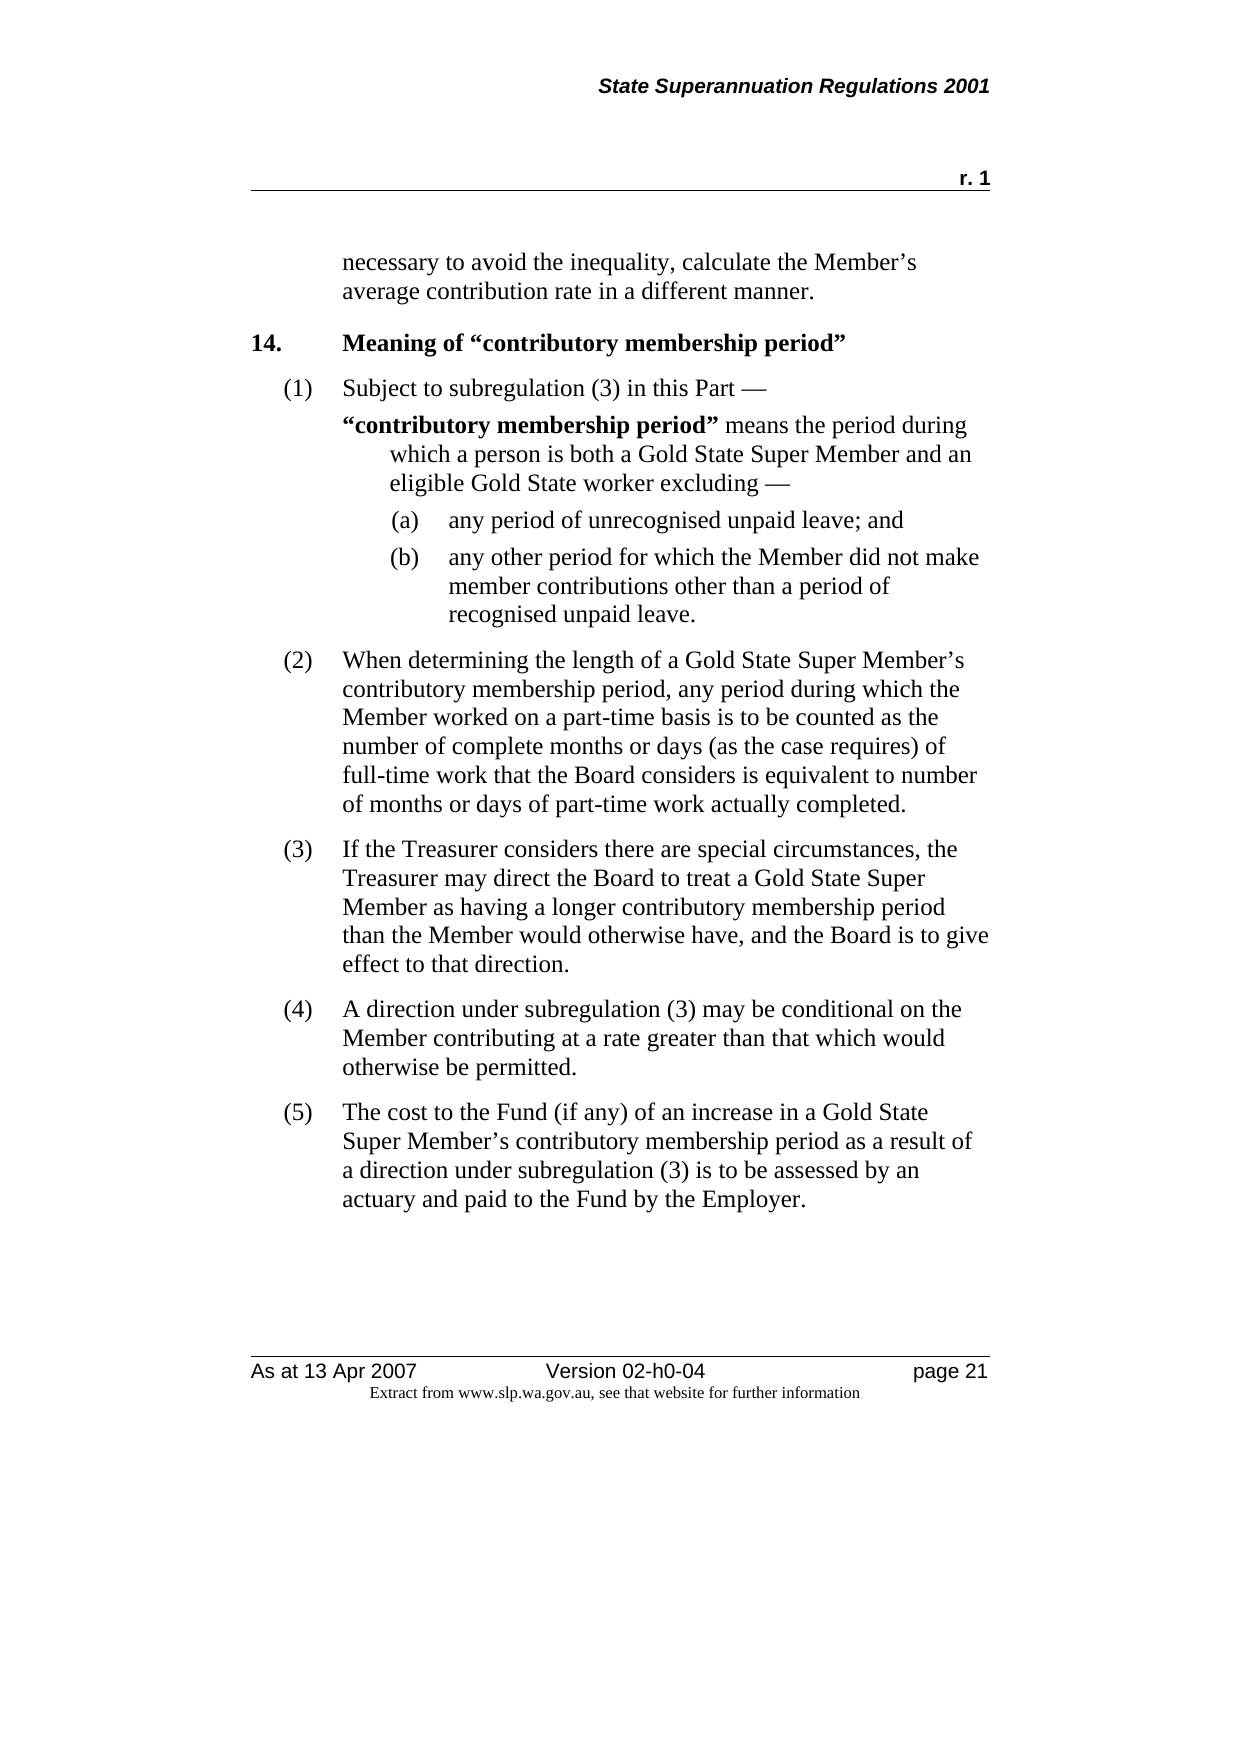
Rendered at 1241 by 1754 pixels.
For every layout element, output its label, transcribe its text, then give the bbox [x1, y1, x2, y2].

text (2) When determining the length of a Gold State Super Member’s contributory membership period, any period during which the Member worked on a part-time basis is to be counted as the number of complete months or days (as the case requires) of full-time work that the Board considers is equivalent to number of months or days of part-time work actually completed. [251, 645, 990, 817]
text (b) any other period for which the Member did not make member contributions other than a period of recognised unpaid leave. [251, 542, 990, 628]
text (a) any period of unrecognised unpaid leave; and [251, 505, 990, 534]
text “contributory membership period” means the period during which a person is both a Gold State Super Member and an eligible Gold State worker excluding — [251, 410, 990, 497]
text (3) If the Treasurer considers there are special circumstances, the Treasurer may direct the Board to treat a Gold State Super Member as having a longer contributory membership period than the Member would otherwise have, and the Board is to give effect to that direction. [251, 834, 990, 978]
text (1) Subject to subregulation (3) in this Part — [251, 373, 990, 402]
text (4) A direction under subregulation (3) may be conditional on the Member contributing at a rate greater than that which would otherwise be permitted. [251, 994, 990, 1081]
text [251, 247, 990, 305]
text (5) The cost to the Fund (if any) of an increase in a Gold State Super Member’s contributory membership period as a result of a direction under subregulation (3) is to be assessed by an actuary and paid to the Fund by the Employer. [251, 1097, 990, 1212]
subtitle 14. Meaning of “contributory membership period” [251, 328, 990, 357]
